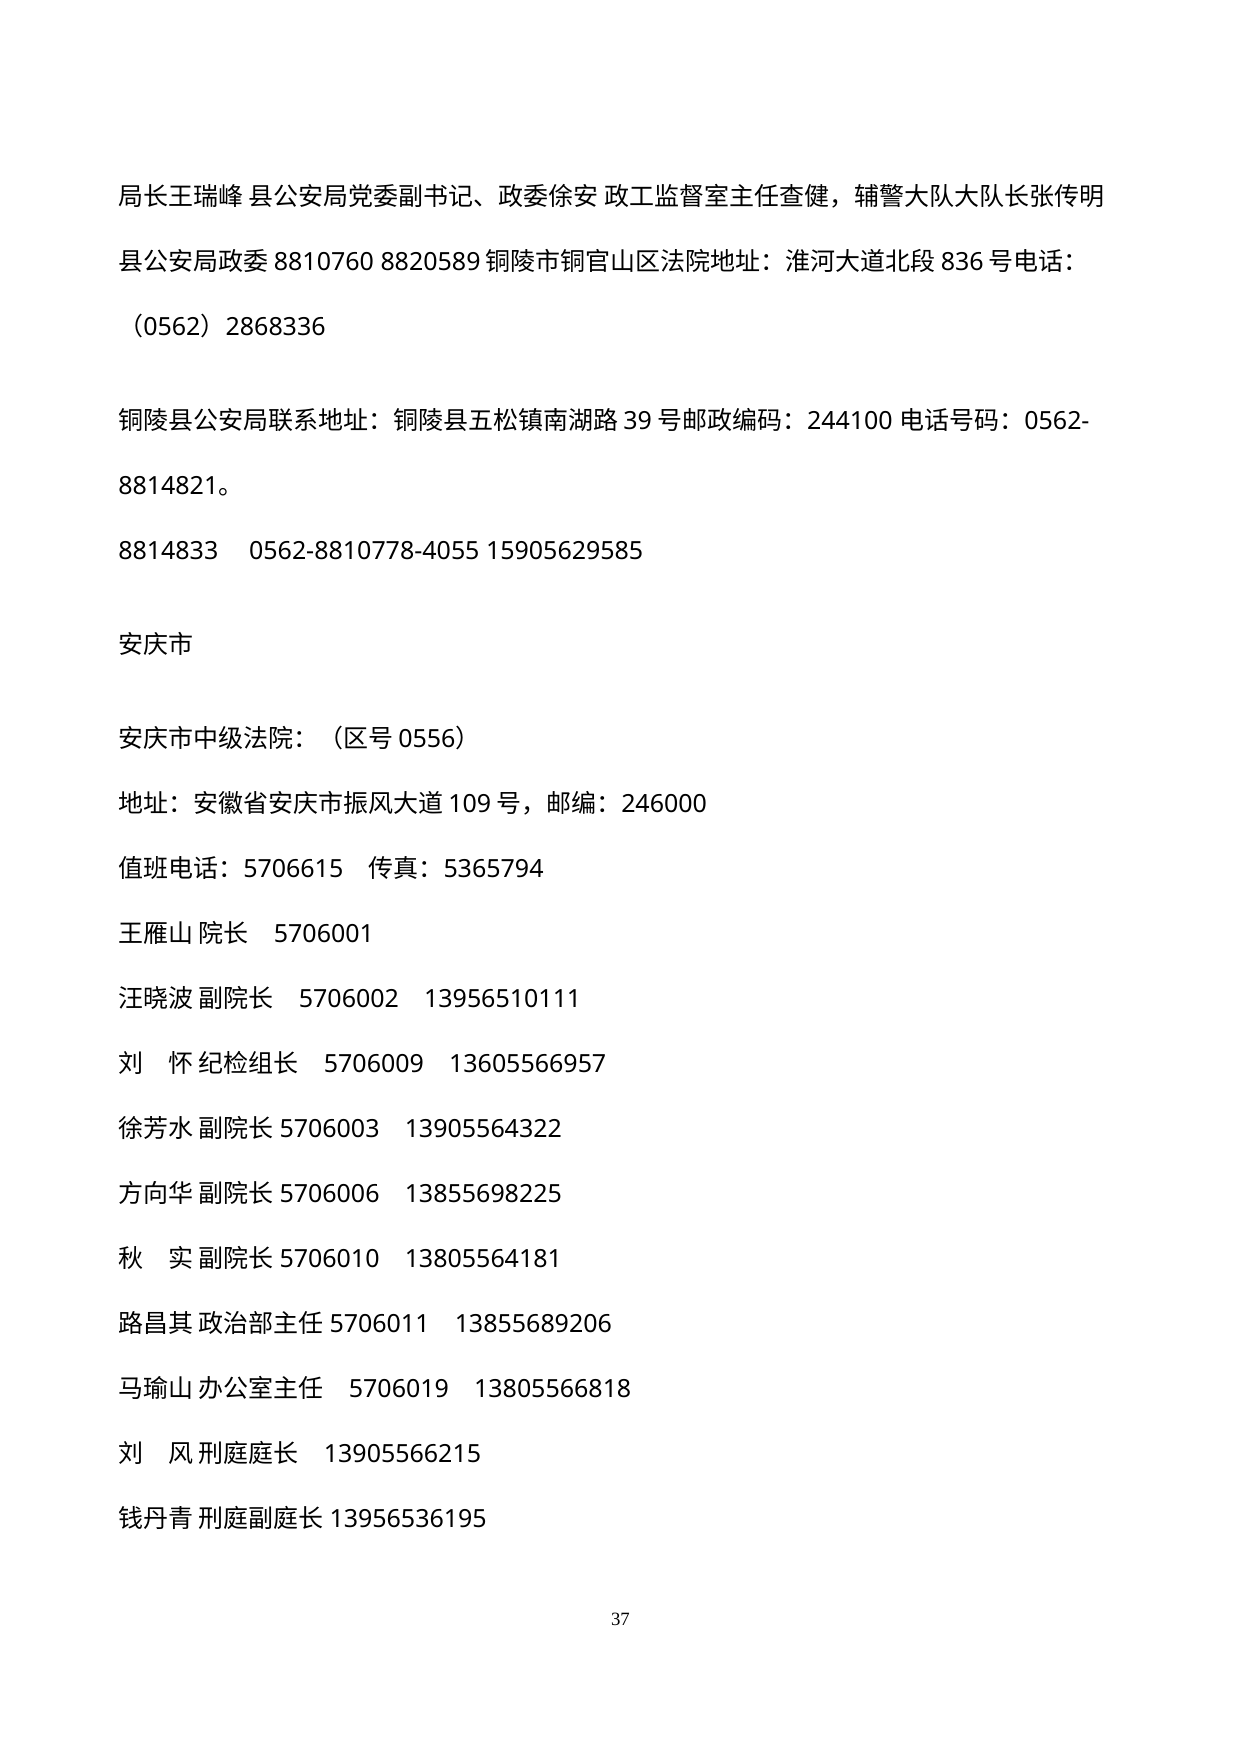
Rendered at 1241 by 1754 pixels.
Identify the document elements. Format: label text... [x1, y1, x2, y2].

text 铜陵县公安局联系地址：铜陵县五松镇南湖路39号邮政编码：244100 电话号码：0562-8814821。 8814833 0562-8810778-4055 15905629585 [118, 386, 1122, 581]
text 安庆市 [118, 610, 1122, 675]
text 局长王瑞峰 县公安局党委副书记、政委俆安 政工监督室主任查健，辅警大队大队长张传明 县公安局政委 8810760 8820589铜陵市铜官山区法院地址：淮河大道北段836号电话：（0562）2868336 [118, 162, 1122, 357]
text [118, 704, 1122, 1549]
